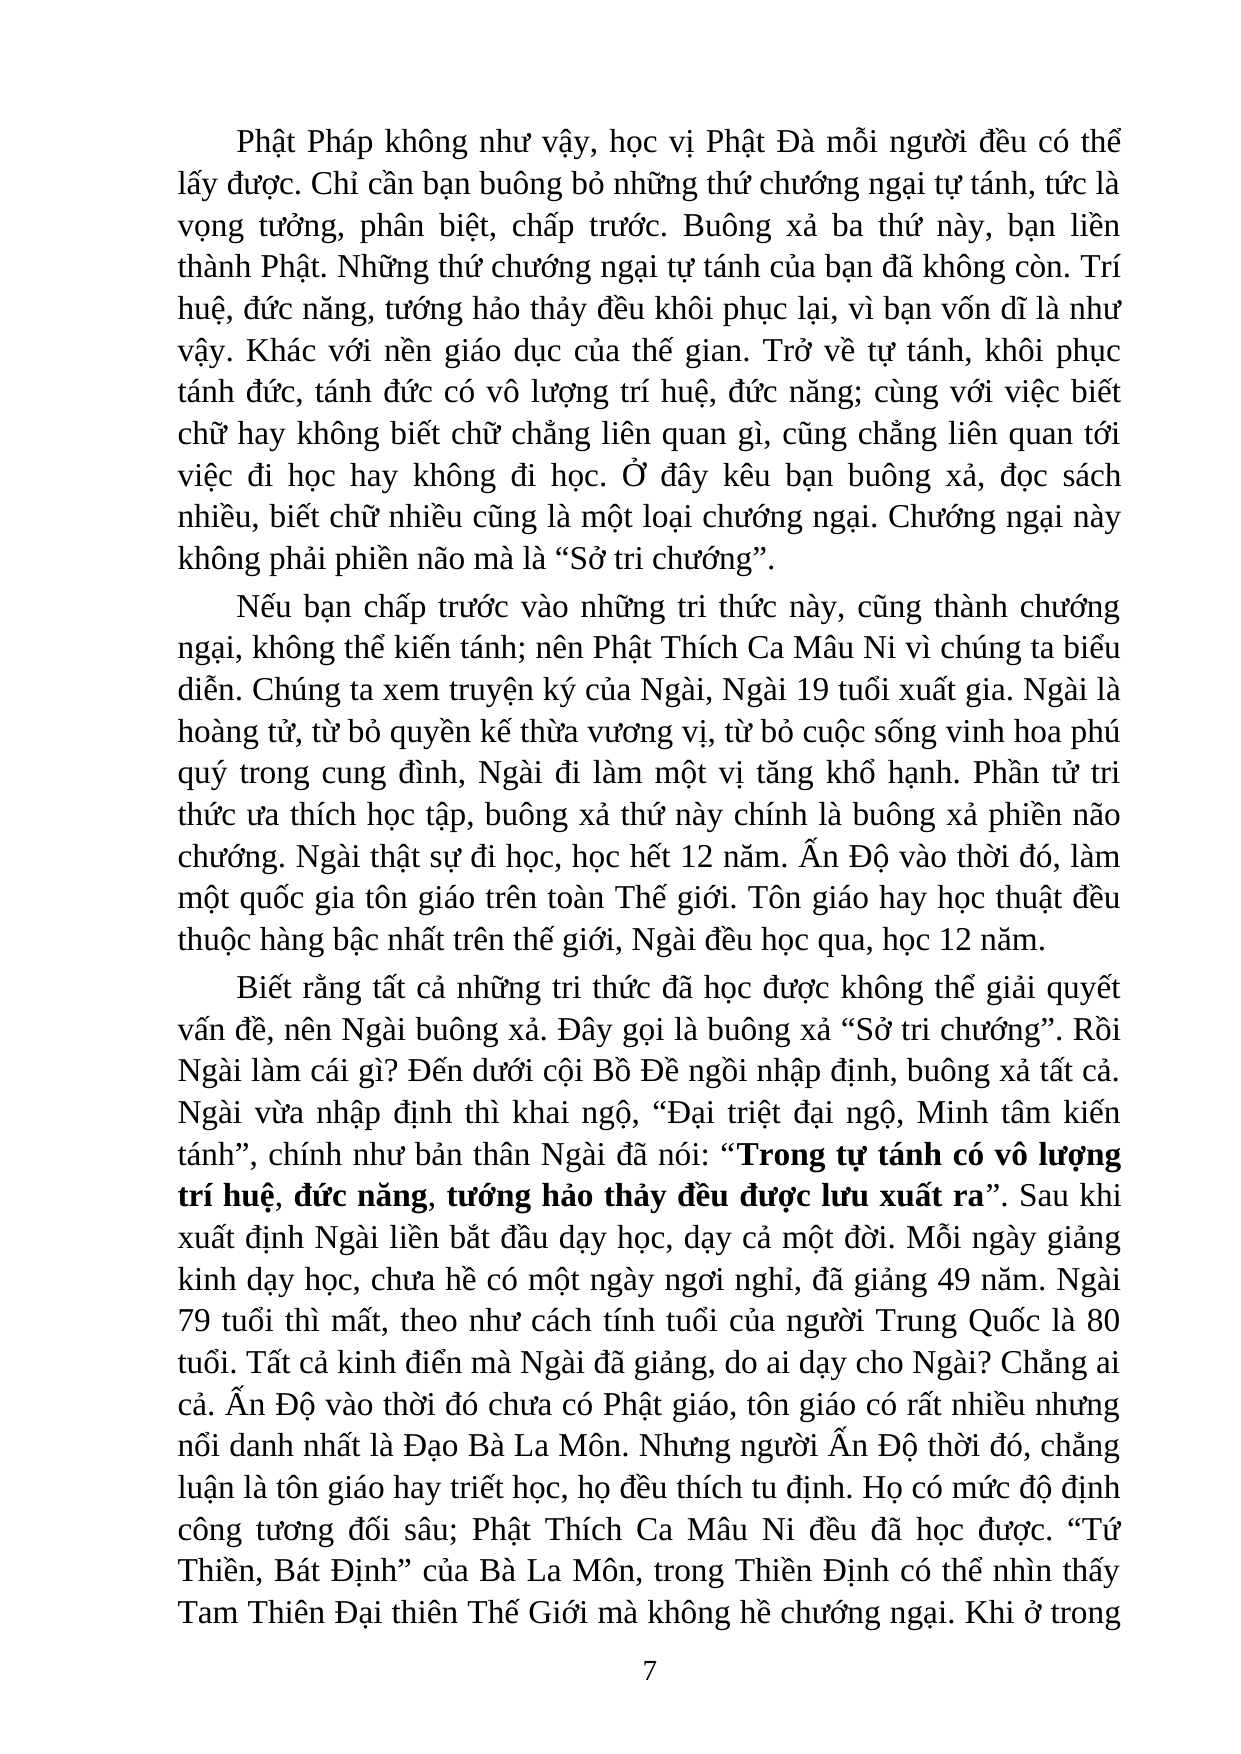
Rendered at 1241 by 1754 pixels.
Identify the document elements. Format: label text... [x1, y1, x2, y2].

text Phật Pháp không như vậy, học vị Phật Đà mỗi người đều có thể lấy được. Chỉ cần bạn buông bỏ những thứ chướng ngại tự tánh, tức là vọng tưởng, phân biệt, chấp trước. Buông xả ba thứ này, bạn liền thành Phật. Những thứ chướng ngại tự tánh của bạn đã không còn. Trí huệ, đức năng, tướng hảo thảy đều khôi phục lại, vì bạn vốn dĩ là như vậy. Khác với nền giáo dục của thế gian. Trở về tự tánh, khôi phục tánh đức, tánh đức có vô lượng trí huệ, đức năng; cùng với việc biết chữ hay không biết chữ chẳng liên quan gì, cũng chẳng liên quan tới việc đi học hay không đi học. Ở đây kêu bạn buông xả, đọc sách nhiều, biết chữ nhiều cũng là một loại chướng ngại. Chướng ngại này không phải phiền não mà là “Sở tri chướng”. [177, 118, 1122, 576]
text Nếu bạn chấp trước vào những tri thức này, cũng thành chướng ngại, không thể kiến tánh; nên Phật Thích Ca Mâu Ni vì chúng ta biểu diễn. Chúng ta xem truyện ký của Ngài, Ngài 19 tuổi xuất gia. Ngài là hoàng tử, từ bỏ quyền kế thừa vương vị, từ bỏ cuộc sống vinh hoa phú quý trong cung đình, Ngài đi làm một vị tăng khổ hạnh. Phần tử tri thức ưa thích học tập, buông xả thứ này chính là buông xả phiền não chướng. Ngài thật sự đi học, học hết 12 năm. Ấn Độ vào thời đó, làm một quốc gia tôn giáo trên toàn Thế giới. Tôn giáo hay học thuật đều thuộc hàng bậc nhất trên thế giới, Ngài đều học qua, học 12 năm. [177, 583, 1122, 958]
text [177, 964, 1122, 1631]
